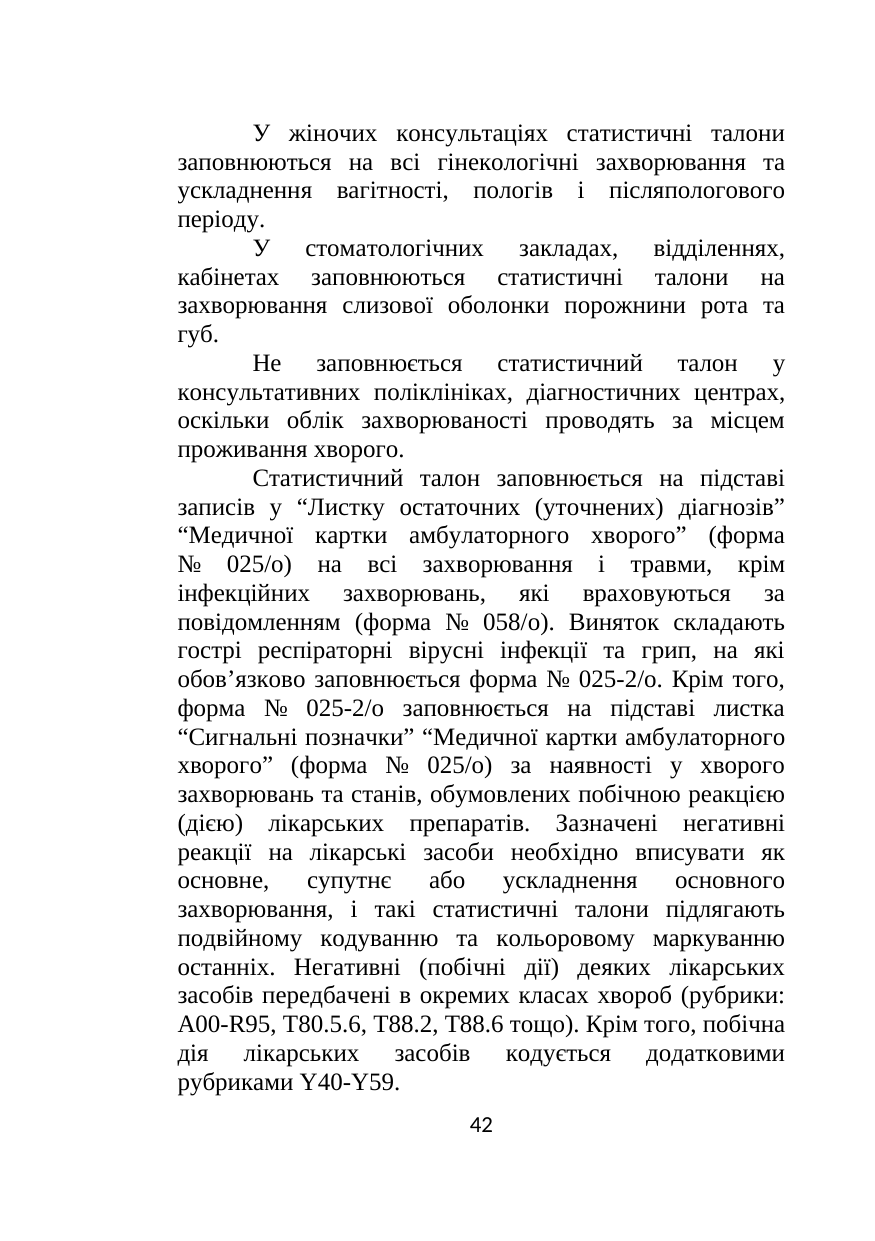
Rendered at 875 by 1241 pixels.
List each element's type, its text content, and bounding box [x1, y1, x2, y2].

text У жіночих консультаціях статистичні талони заповнюються на всі гінекологічні захворювання та ускладнення вагітності, пологів і післяпологового періоду. [177, 118, 785, 233]
text У стоматологічних закладах, відділеннях, кабінетах заповнюються статистичні талони на захворювання слизової оболонки порожнини рота та губ. [177, 233, 785, 348]
text Не заповнюється статистичний талон у консультативних поліклініках, діагностичних центрах, оскільки облік захворюваності проводять за місцем проживання хворого. [177, 348, 785, 463]
text Статистичний талон заповнюється на підставі записів у “Листку остаточних (уточнених) діагнозів” “Медичної картки амбулаторного хворого” (форма № 025/о) на всі захворювання і травми, крім інфекційних захворювань, які враховуються за повідомленням (форма № 058/о). Виняток складають гострі респіраторні вірусні інфекції та грип, на які обов’язково заповнюється форма № 025-2/о. Крім того, форма № 025-2/о заповнюється на підставі листка “Сигнальні позначки” “Медичної картки амбулаторного хворого” (форма № 025/о) за наявності у хворого захворювань та станів, обумовлених побічною реакцією (дією) лікарських препаратів. Зазначені негативні реакції на лікарські засоби необхідно вписувати як основне, супутнє або ускладнення основного захворювання, і такі статистичні талони підлягають подвійному кодуванню та кольоровому маркуванню останніх. Негативні (побічні дії) деяких лікарських засобів передбачені в окремих класах хвороб (рубрики: А00-R95, T80.5.6, T88.2, T88.6 тощо). Крім того, побічна дія лікарських засобів кодується додатковими рубриками Y40-Y59. [177, 463, 785, 1096]
